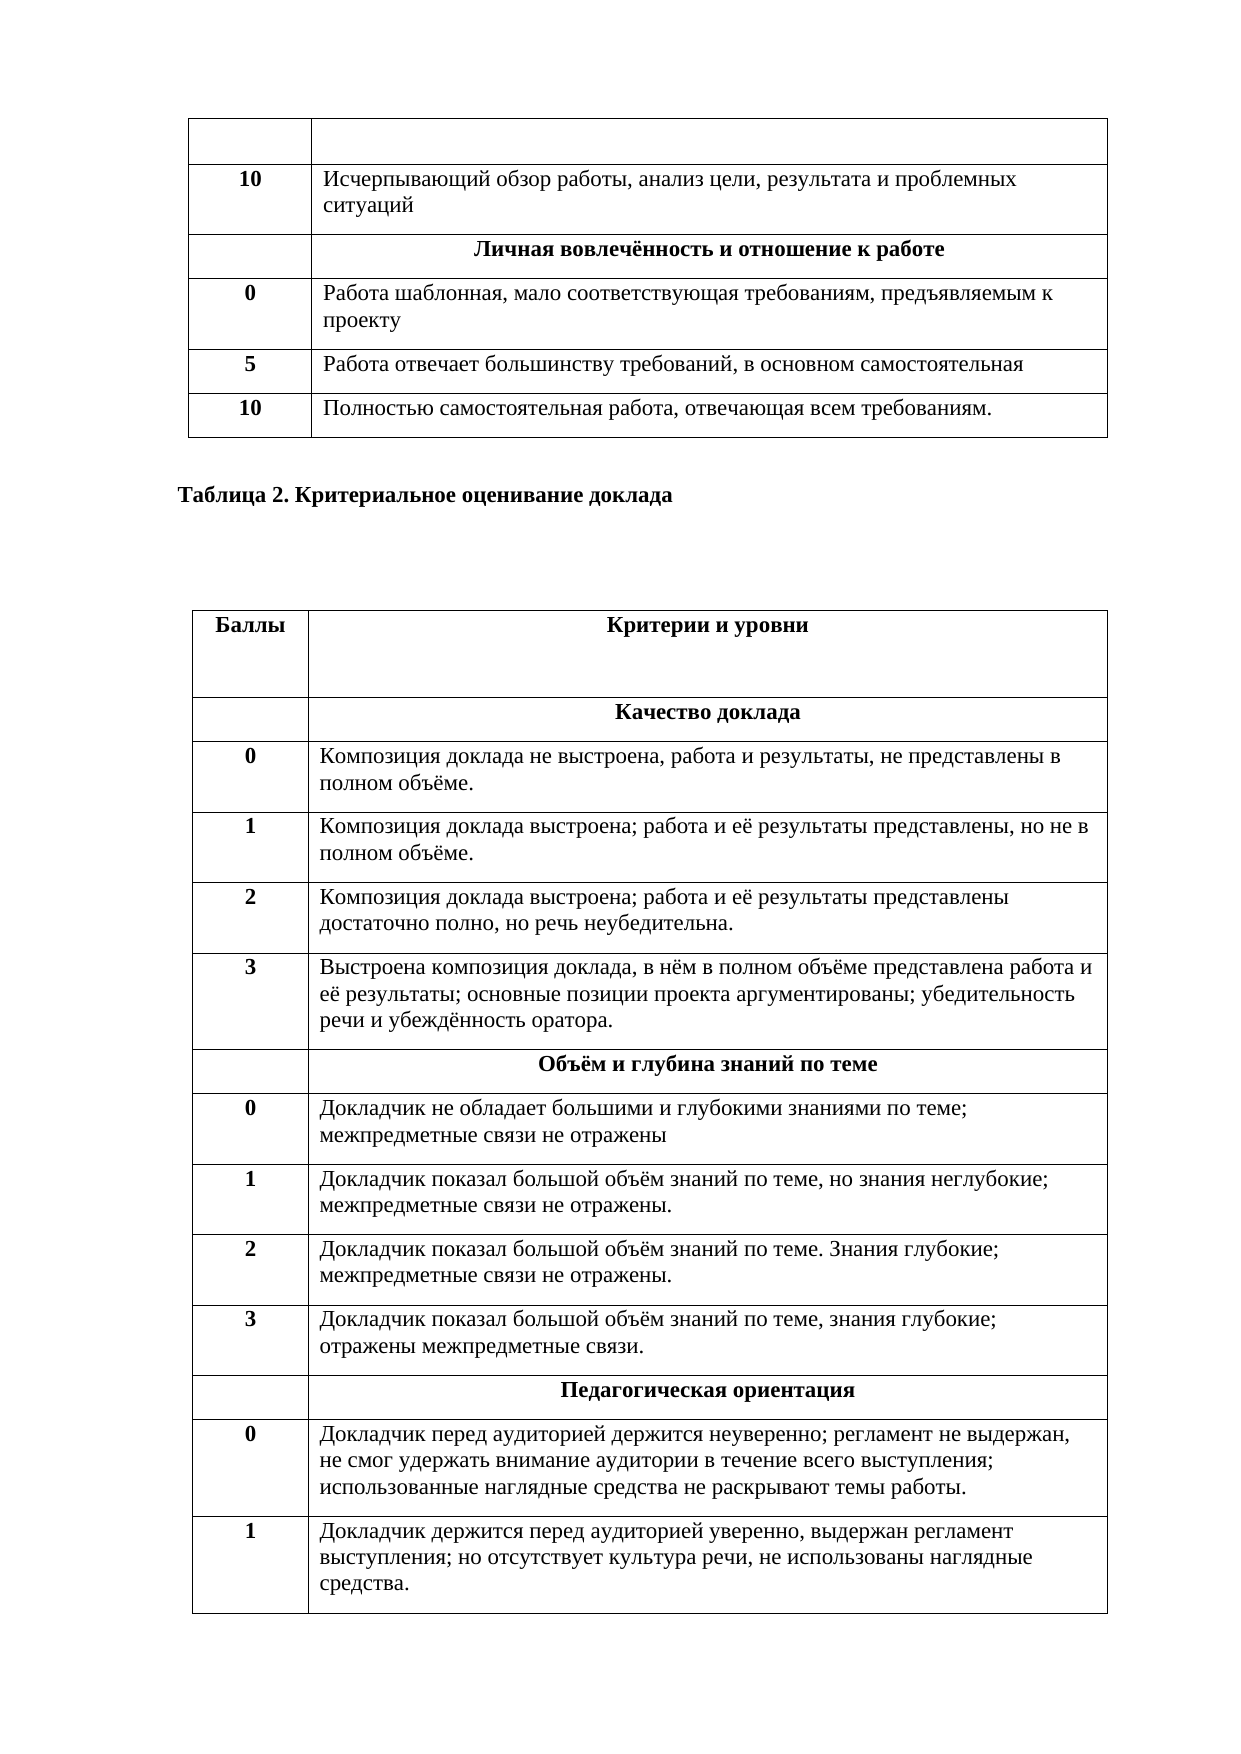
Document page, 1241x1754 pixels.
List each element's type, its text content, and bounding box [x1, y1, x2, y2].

table_cell Работа отвечает большинству требований, в основном самостоятельная [312, 350, 1107, 393]
table_cell Личная вовлечённость и отношение к работе [312, 235, 1107, 278]
table_cell Композиция доклада выстроена; работа и её результаты представлены, но не в полном объёме. [309, 813, 1107, 882]
table_cell 0 [193, 1420, 308, 1516]
table_cell Объём и глубина знаний по теме [309, 1050, 1107, 1093]
table_cell 5 [189, 119, 311, 164]
table_cell Докладчик держится перед аудиторией уверенно, выдержан регламент выступления; но отсутствует культура речи, не использованы наглядные средства. [309, 1517, 1107, 1612]
table_cell 1 [193, 1517, 308, 1612]
table_cell Композиция доклада выстроена; работа и её результаты представлены достаточно полно, но речь неубедительна. [309, 883, 1107, 952]
table_header Критерии и уровни [309, 611, 1107, 697]
table_cell Композиция доклада не выстроена, работа и результаты, не представлены в полном объёме. [309, 742, 1107, 812]
table_cell Выстроена композиция доклада, в нём в полном объёме представлена работа и её результаты; основные позиции проекта аргументированы; убедительность речи и убеждённость оратора. [309, 954, 1107, 1049]
table_cell Докладчик не обладает большими и глубокими знаниями по теме; межпредметные связи не отражены [309, 1094, 1107, 1164]
table_cell [193, 698, 308, 741]
text Таблица 2. Критериальное оценивание доклада [177, 481, 1152, 507]
table_cell Полностью самостоятельная работа, отвечающая всем требованиям. [312, 394, 1107, 437]
table_cell Докладчик показал большой объём знаний по теме. Знания глубокие; межпредметные связи не отражены. [309, 1235, 1107, 1304]
table_cell Докладчик перед аудиторией держится неуверенно; регламент не выдержан, не смог удержать внимание аудитории в течение всего выступления; использованные наглядные средства не раскрывают темы работы. [309, 1420, 1107, 1516]
table_cell Педагогическая ориентация [309, 1376, 1107, 1419]
table_cell 10 [189, 394, 311, 437]
table_cell Работа шаблонная, мало соответствующая требованиям, предъявляемым к проекту [312, 279, 1107, 349]
table_cell 0 [193, 742, 308, 812]
table_cell [193, 1376, 308, 1419]
table_cell [193, 1050, 308, 1093]
table_cell 2 [193, 883, 308, 952]
table_cell Качество доклада [309, 698, 1107, 741]
table_cell 5 [189, 350, 311, 393]
table_cell 0 [193, 1094, 308, 1164]
table_header Баллы [193, 611, 308, 697]
table_cell 0 [189, 279, 311, 349]
table_cell Докладчик показал большой объём знаний по теме, знания глубокие; отражены межпредметные связи. [309, 1306, 1107, 1375]
table_cell Исчерпывающий обзор работы, анализ цели, результата и проблемных ситуаций [312, 165, 1107, 234]
table_cell 3 [193, 1306, 308, 1375]
table_cell 2 [193, 1235, 308, 1304]
table_cell 1 [193, 1165, 308, 1234]
table_cell [189, 235, 311, 278]
table_cell 3 [193, 954, 308, 1049]
table_cell 1 [193, 813, 308, 882]
table_cell Докладчик показал большой объём знаний по теме, но знания неглубокие; межпредметные связи не отражены. [309, 1165, 1107, 1234]
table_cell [312, 119, 1107, 164]
table_cell 10 [189, 165, 311, 234]
